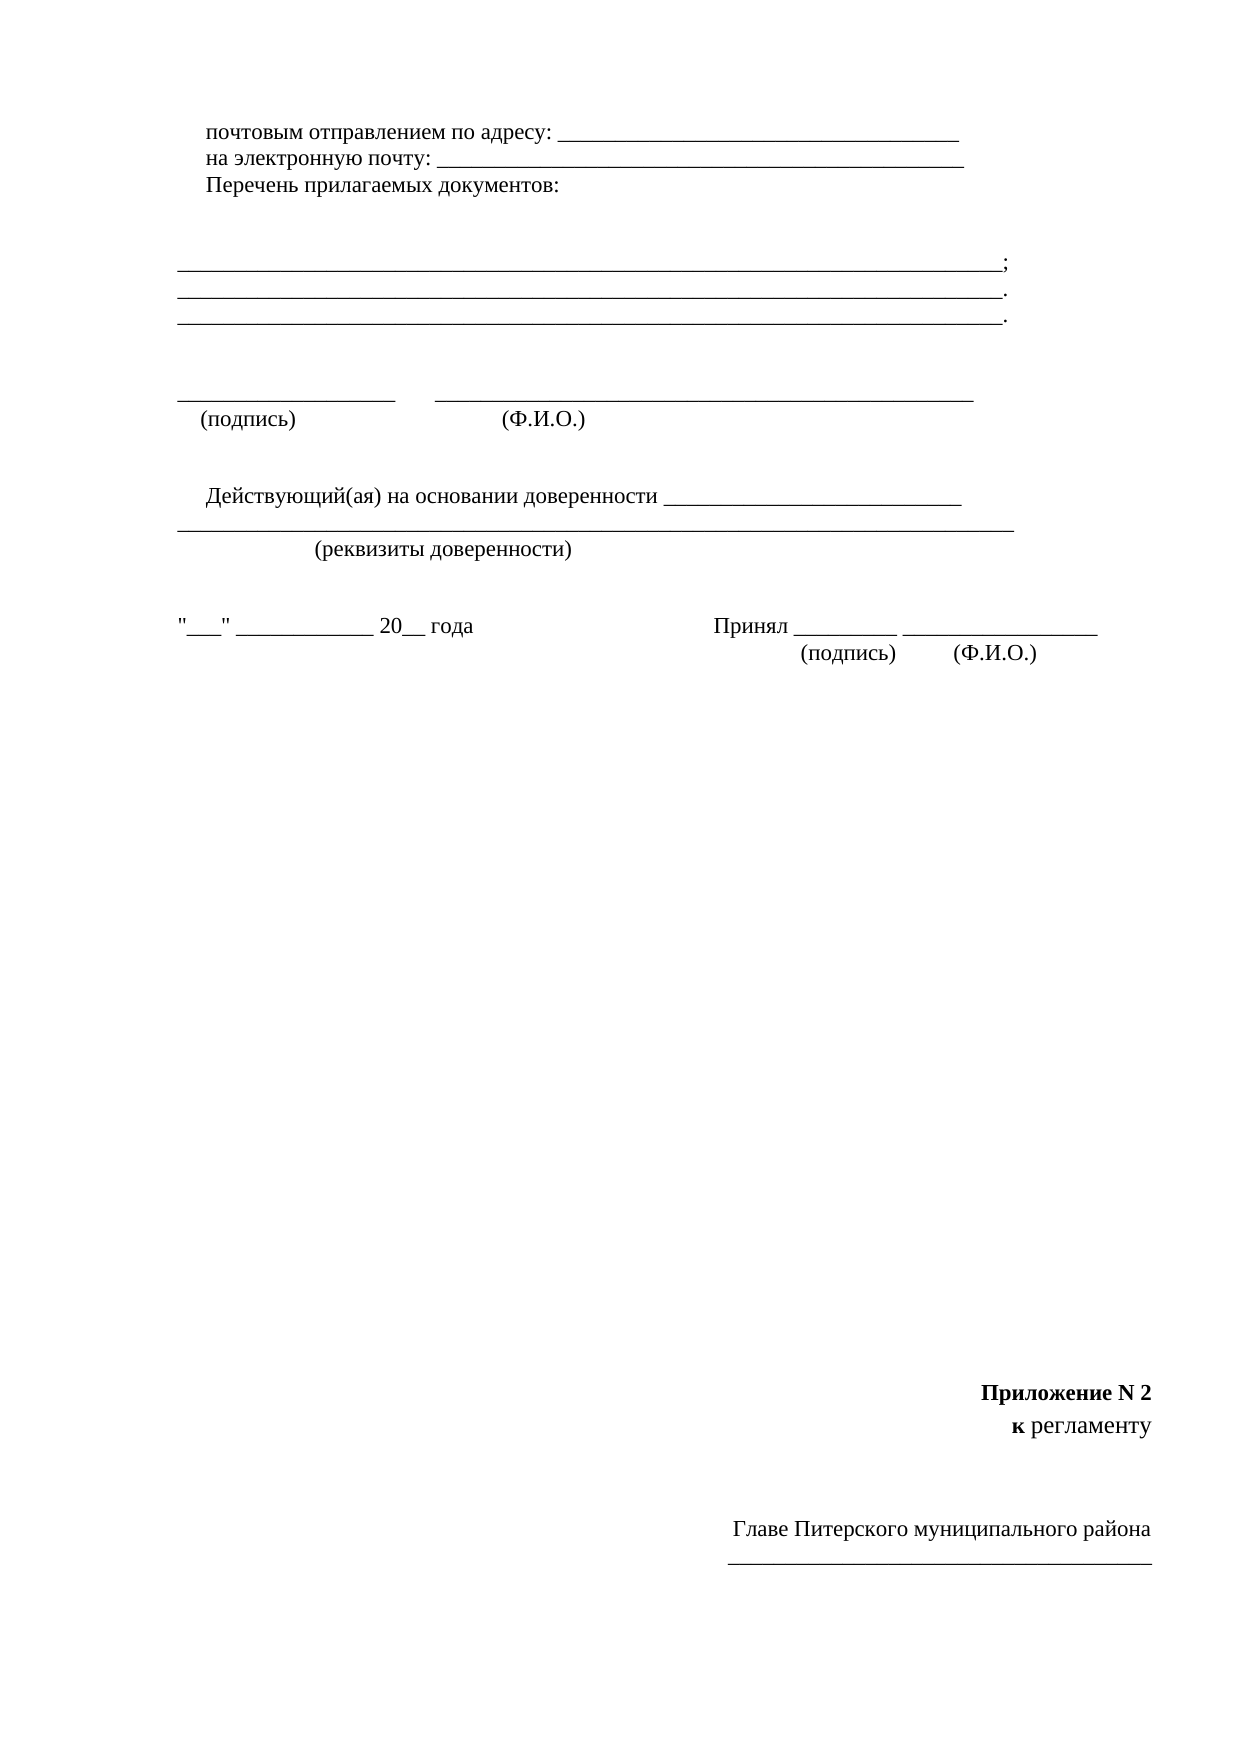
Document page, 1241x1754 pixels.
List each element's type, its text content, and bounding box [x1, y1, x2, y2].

text ________________________________________________________________________; [177, 248, 1152, 274]
text Действующий(ая) на основании доверенности __________________________ [177, 482, 1152, 508]
text Перечень прилагаемых документов: [177, 171, 1152, 197]
text (реквизиты доверенности) [177, 535, 1152, 561]
text (подпись) (Ф.И.О.) [177, 405, 1152, 431]
text _________________________________________________________________________ [177, 508, 1152, 535]
text почтовым отправлением по адресу: ___________________________________ [177, 118, 1152, 144]
text _____________________________________ [177, 1541, 1152, 1568]
text ________________________________________________________________________. [177, 301, 1152, 327]
text "___" ____________ 20__ года Принял _________ _________________ [177, 612, 1152, 638]
text Приложение N 2 к регламенту [177, 1379, 1152, 1439]
text на электронную почту: ______________________________________________ [177, 144, 1152, 171]
text ________________________________________________________________________. [177, 274, 1152, 301]
text ___________________ _______________________________________________ [177, 378, 1152, 405]
text (подпись) (Ф.И.О.) [177, 638, 1152, 665]
text Главе Питерского муниципального района [177, 1515, 1152, 1541]
